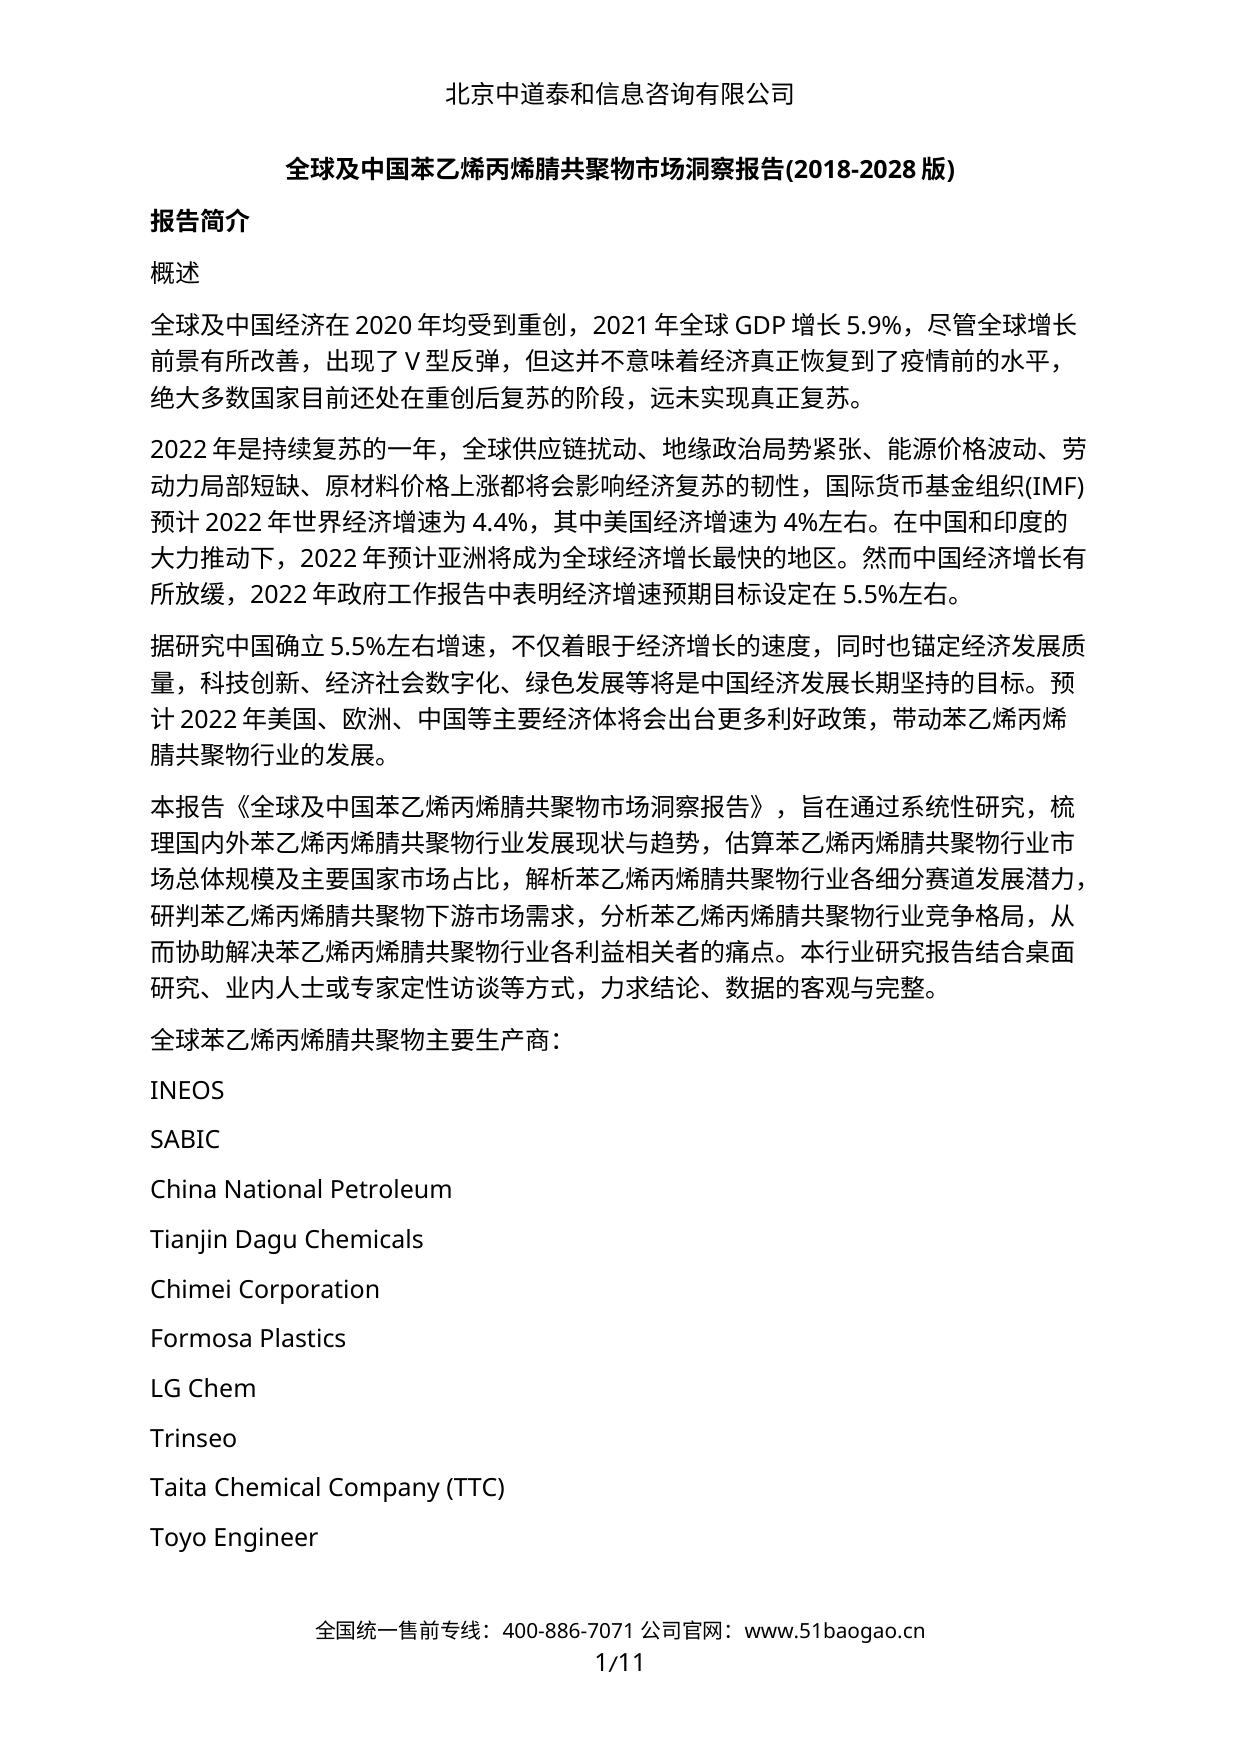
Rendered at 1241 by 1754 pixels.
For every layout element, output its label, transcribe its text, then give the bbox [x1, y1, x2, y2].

text 报告简介 [150, 202, 1090, 238]
text 本报告《全球及中国苯乙烯丙烯腈共聚物市场洞察报告》，旨在通过系统性研究，梳理国内外苯乙烯丙烯腈共聚物行业发展现状与趋势，估算苯乙烯丙烯腈共聚物行业市场总体规模及主要国家市场占比，解析苯乙烯丙烯腈共聚物行业各细分赛道发展潜力，研判苯乙烯丙烯腈共聚物下游市场需求，分析苯乙烯丙烯腈共聚物行业竞争格局，从而协助解决苯乙烯丙烯腈共聚物行业各利益相关者的痛点。本行业研究报告结合桌面研究、业内人士或专家定性访谈等方式，力求结论、数据的客观与完整。 [150, 787, 1090, 1005]
text Formosa Plastics [150, 1321, 1090, 1355]
text Tianjin Dagu Chemicals [150, 1222, 1090, 1256]
text 全球及中国苯乙烯丙烯腈共聚物市场洞察报告(2018-2028版) [150, 150, 1090, 186]
text 全球及中国经济在2020年均受到重创，2021年全球GDP增长5.9%，尽管全球增长前景有所改善，出现了V型反弹，但这并不意味着经济真正恢复到了疫情前的水平，绝大多数国家目前还处在重创后复苏的阶段，远未实现真正复苏。 [150, 306, 1090, 414]
text 概述 [150, 254, 1090, 290]
text Toyo Engineer [150, 1520, 1090, 1554]
text LG Chem [150, 1371, 1090, 1405]
text 2022年是持续复苏的一年，全球供应链扰动、地缘政治局势紧张、能源价格波动、劳动力局部短缺、原材料价格上涨都将会影响经济复苏的韧性，国际货币基金组织(IMF)预计2022年世界经济增速为4.4%，其中美国经济增速为4%左右。在中国和印度的大力推动下，2022年预计亚洲将成为全球经济增长最快的地区。然而中国经济增长有所放缓，2022年政府工作报告中表明经济增速预期目标设定在5.5%左右。 [150, 430, 1090, 611]
text Chimei Corporation [150, 1271, 1090, 1305]
text Trinseo [150, 1420, 1090, 1454]
text 据研究中国确立5.5%左右增速，不仅着眼于经济增长的速度，同时也锚定经济发展质量，科技创新、经济社会数字化、绿色发展等将是中国经济发展长期坚持的目标。预计2022年美国、欧洲、中国等主要经济体将会出台更多利好政策，带动苯乙烯丙烯腈共聚物行业的发展。 [150, 627, 1090, 772]
text INEOS [150, 1072, 1090, 1107]
text Taita Chemical Company (TTC) [150, 1470, 1090, 1504]
text 全球苯乙烯丙烯腈共聚物主要生产商： [150, 1021, 1090, 1057]
text China National Petroleum [150, 1172, 1090, 1206]
text SABIC [150, 1122, 1090, 1156]
